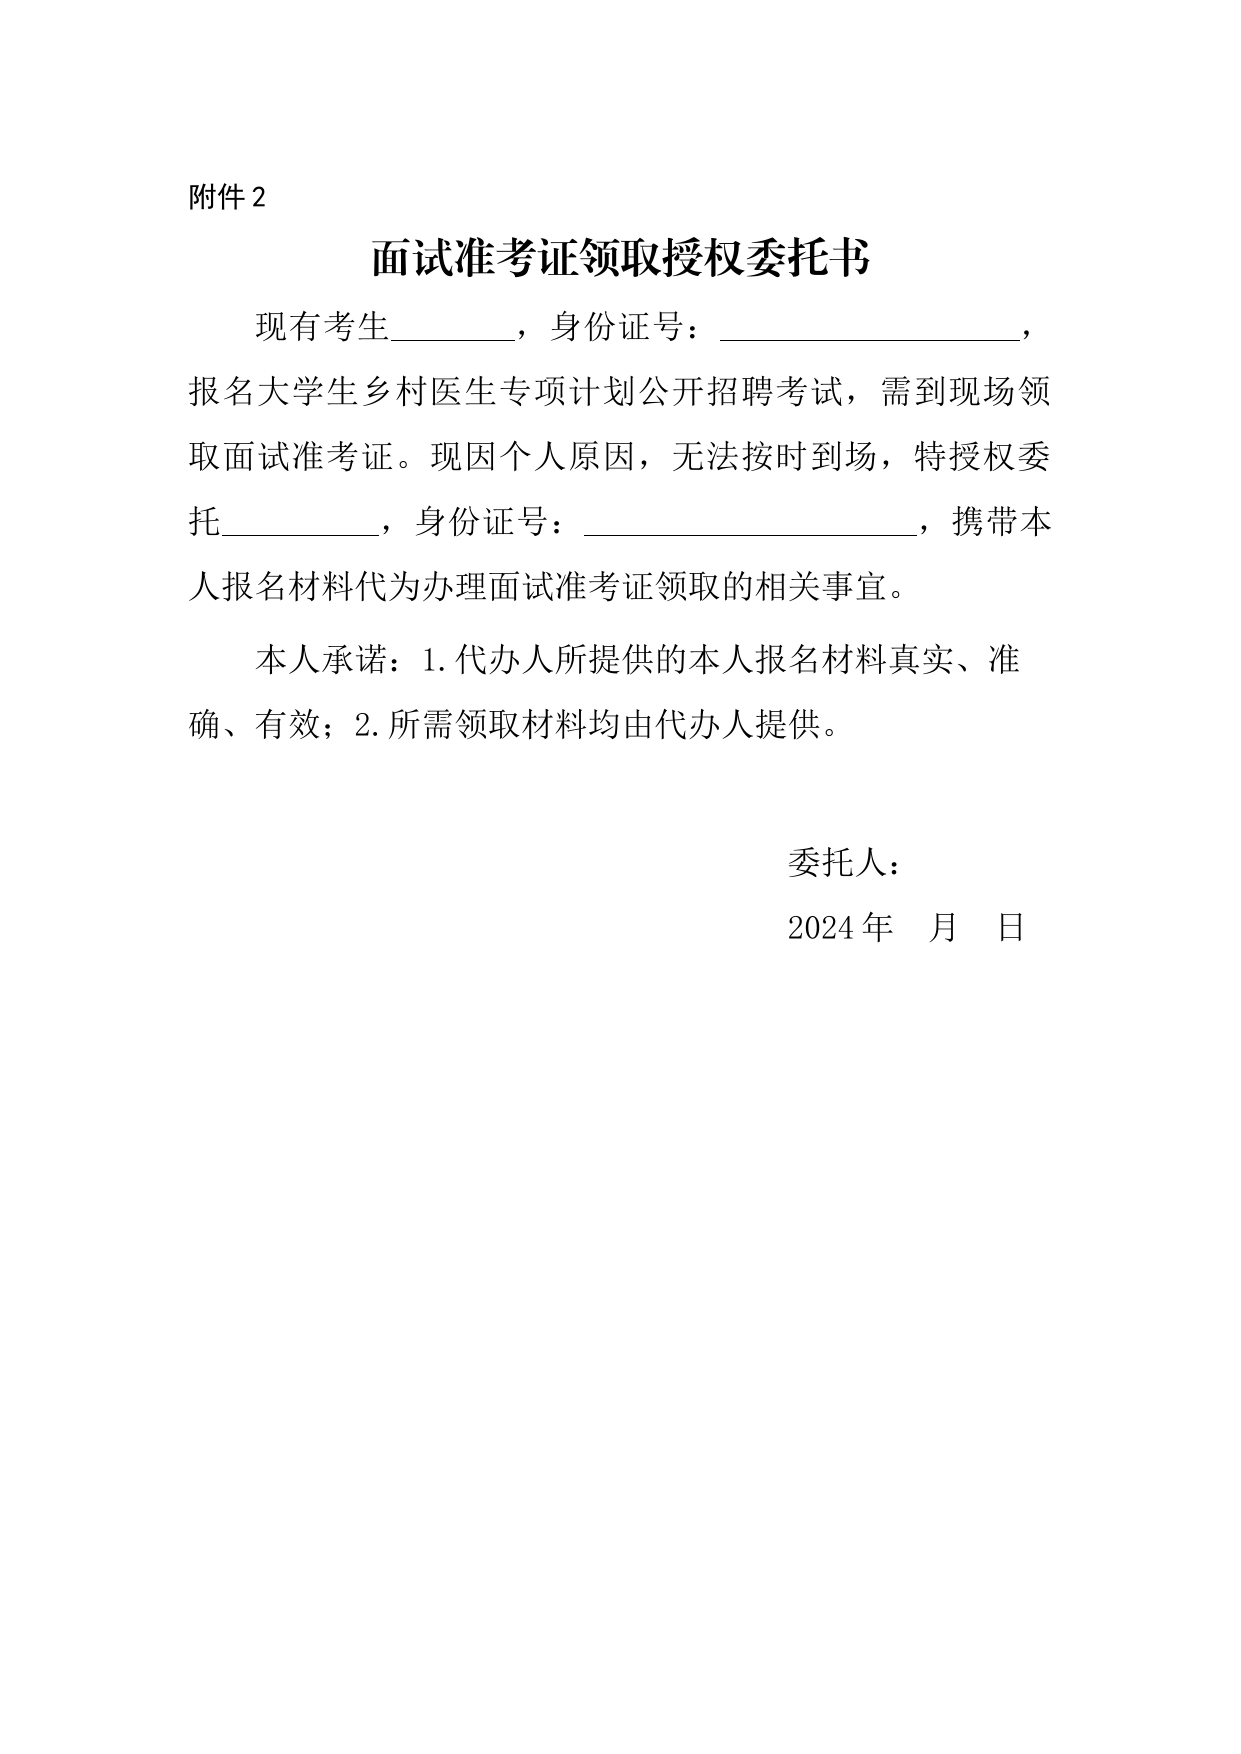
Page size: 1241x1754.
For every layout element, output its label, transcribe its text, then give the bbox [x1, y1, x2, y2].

text 现有考生 ，身份证号： ，报名大学生乡村医生专项计划公开招聘考试，需到现场领取面试准考证。现因个人原因，无法按时到场，特授权委托 ，身份证号： ，携带本人报名材料代为办理面试准考证领取的相关事宜。 [187, 292, 1053, 617]
list 本人承诺：1.代办人所提供的本人报名材料真实、准确、有效；2.所需领取材料均由代办人提供。 [187, 625, 1053, 755]
text 面试准考证领取授权委托书 [187, 227, 1053, 292]
text 附件2 [187, 162, 1053, 227]
text 委托人： [187, 828, 1053, 893]
text 2024年 月 日 [187, 893, 1053, 958]
